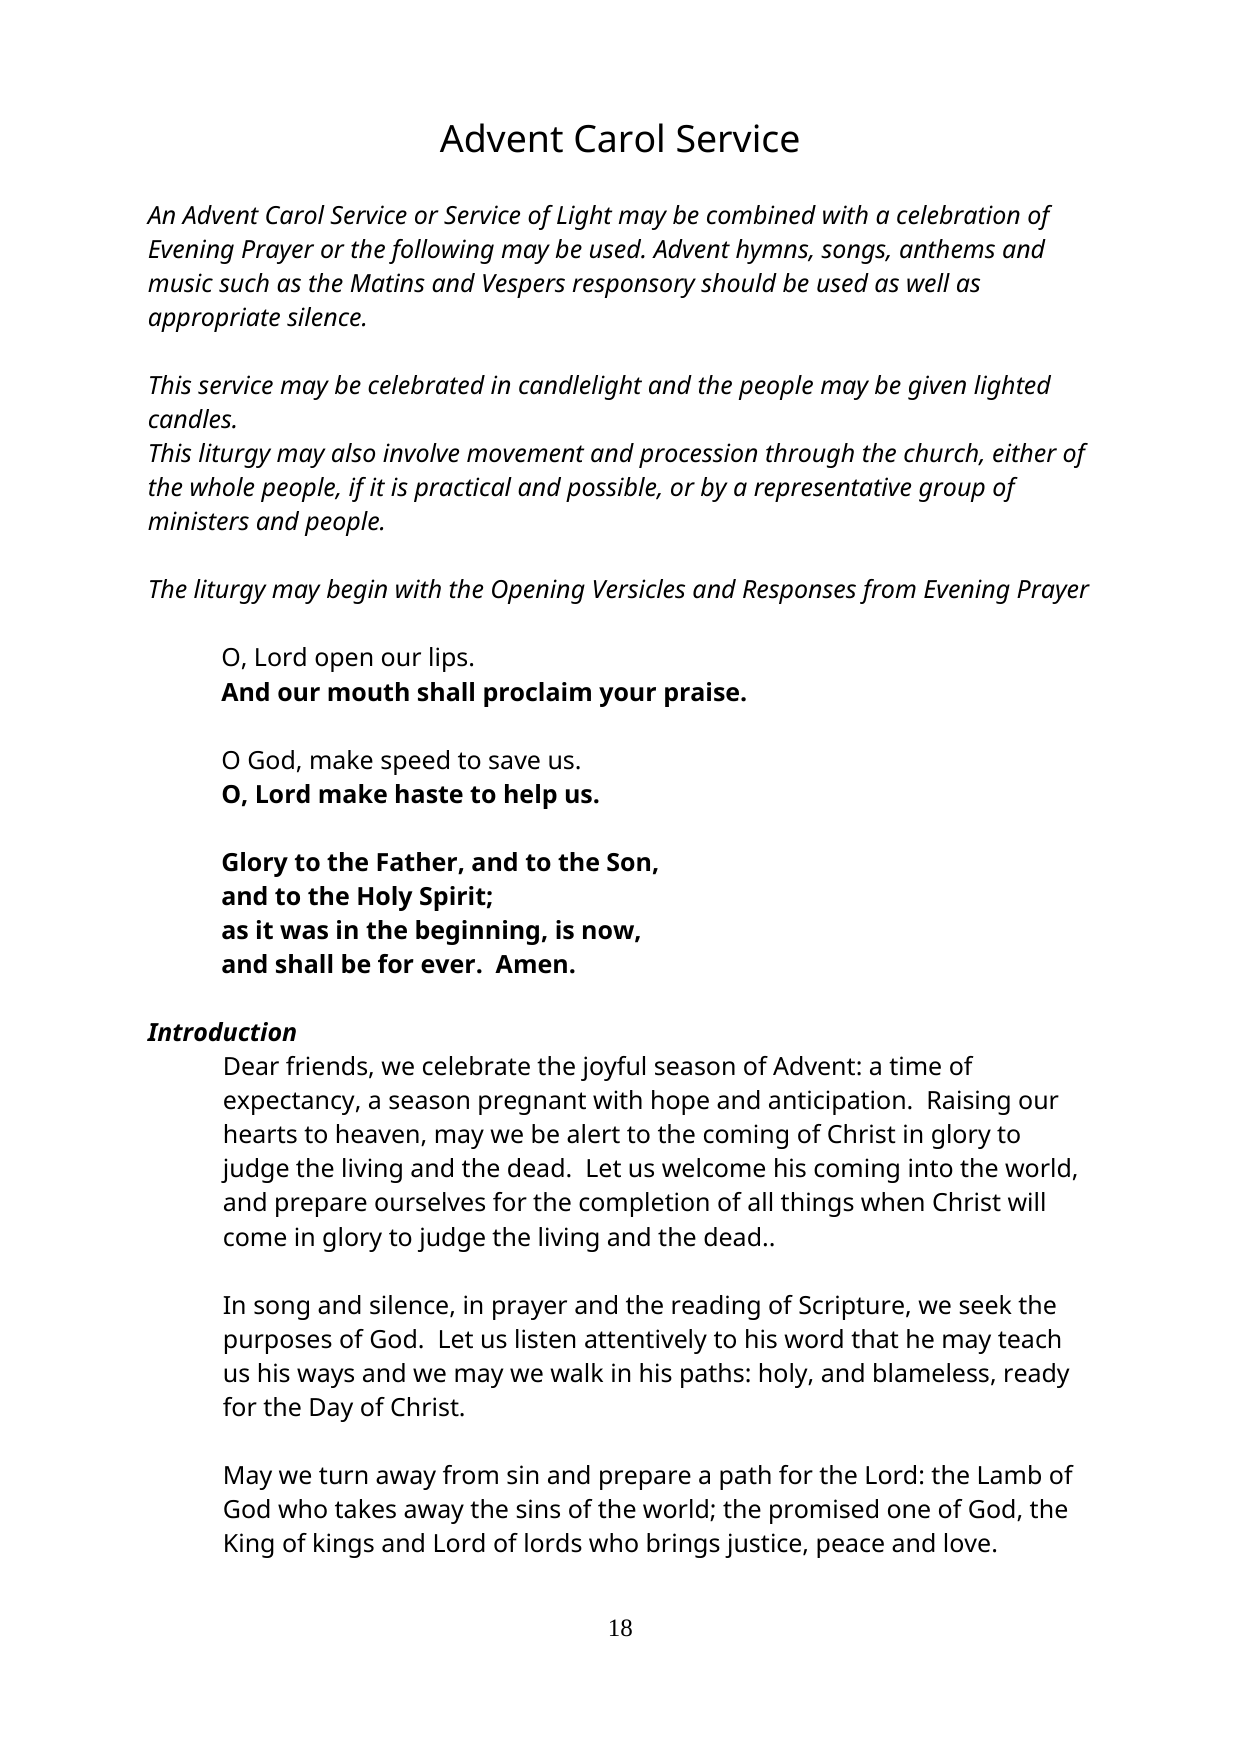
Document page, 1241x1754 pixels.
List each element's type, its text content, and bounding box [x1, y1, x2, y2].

text O God, make speed to save us. [221, 742, 1093, 776]
text and to the Holy Spirit; [221, 878, 1093, 913]
text O, Lord make haste to help us. [221, 776, 1093, 810]
text Introduction [148, 1015, 1093, 1049]
text An Advent Carol Service or Service of Light may be combined with a celebration of Evening Prayer or the following may be used. Advent hymns, songs, anthems and music such as the Matins and Vespers responsory should be used as well as appropriate silence. [148, 197, 1093, 333]
text as it was in the beginning, is now, [221, 913, 1093, 947]
text This service may be celebrated in candlelight and the people may be given lighted candles. [148, 368, 1093, 436]
text O, Lord open our lips. [221, 640, 1093, 674]
text In song and silence, in prayer and the reading of Scripture, we seek the purposes of God. Let us listen attentively to his word that he may teach us his ways and we may we walk in his paths: holy, and blameless, ready for the Day of Christ. [223, 1287, 1093, 1423]
text Advent Carol Service [148, 112, 1093, 163]
text May we turn away from sin and prepare a path for the Lord: the Lamb of God who takes away the sins of the world; the promised one of God, the King of kings and Lord of lords who brings justice, peace and love. [223, 1458, 1093, 1560]
text This liturgy may also involve movement and procession through the church, either of the whole people, if it is practical and possible, or by a representative group of ministers and people. [148, 436, 1093, 538]
text And our mouth shall proclaim your praise. [221, 674, 1093, 708]
text Glory to the Father, and to the Son, [221, 844, 1093, 878]
text Dear friends, we celebrate the joyful season of Advent: a time of expectancy, a season pregnant with hope and anticipation. Raising our hearts to heaven, may we be alert to the coming of Christ in glory to judge the living and the dead. Let us welcome his coming into the world, and prepare ourselves for the completion of all things when Christ will come in glory to judge the living and the dead.. [223, 1049, 1093, 1253]
text The liturgy may begin with the Opening Versicles and Responses from Evening Prayer [148, 572, 1093, 606]
text and shall be for ever. Amen. [221, 947, 1093, 981]
